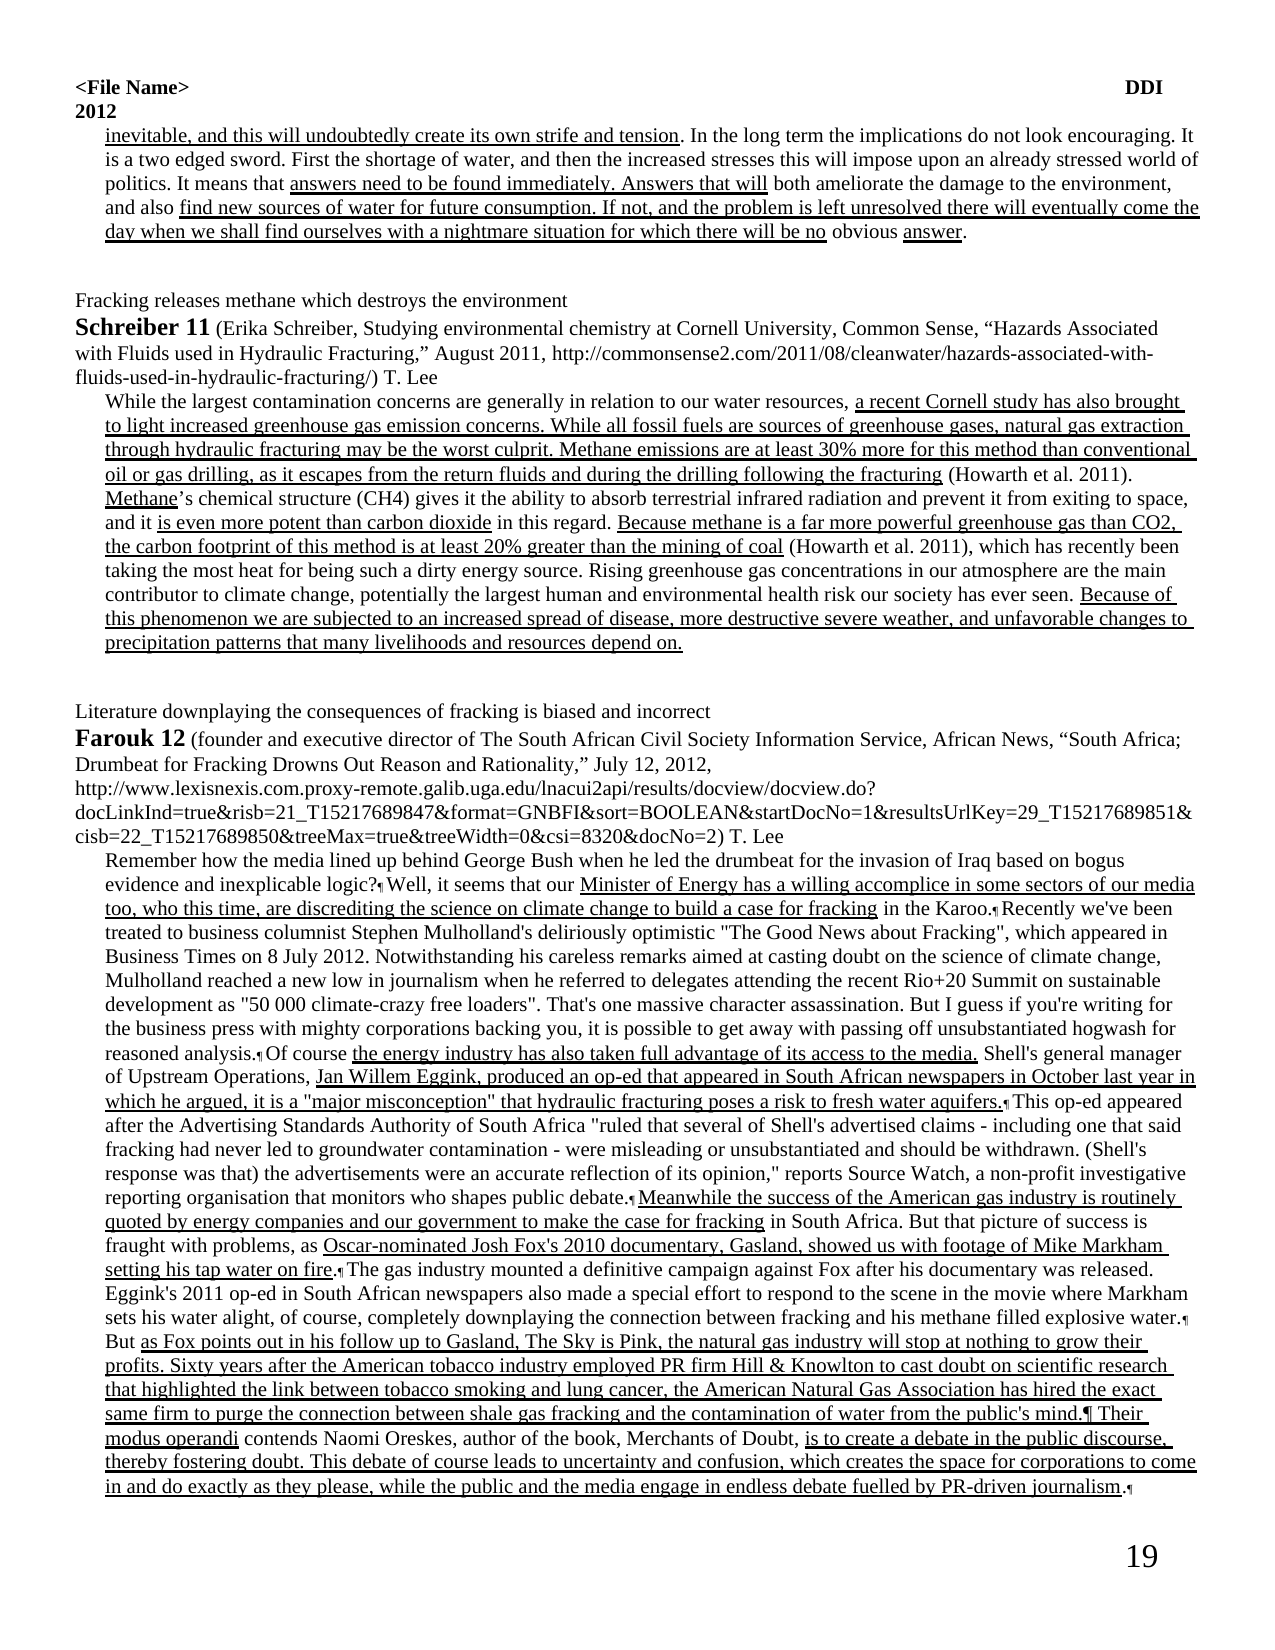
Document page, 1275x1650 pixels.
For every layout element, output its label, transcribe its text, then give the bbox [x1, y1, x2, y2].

text Farouk 12 (founder and executive director of The South African Civil Society Information Service, African News, “South Africa; Drumbeat for Fracking Drowns Out Reason and Rationality,” July 12, 2012, http://www.lexisnexis.com.proxy-remote.galib.uga.edu/lnacui2api/results/docview/docview.do?docLinkInd=true&risb=21_T15217689847&format=GNBFI&sort=BOOLEAN&startDocNo=1&resultsUrlKey=29_T15217689851&cisb=22_T15217689850&treeMax=true&treeWidth=0&csi=8320&docNo=2) T. Lee [75, 723, 1200, 848]
subtitle Literature downplaying the consequences of fracking is biased and incorrect [75, 699, 1200, 723]
text Remember how the media lined up behind George Bush when he led the drumbeat for the invasion of Iraq based on bogus evidence and inexplicable logic?¶ Well, it seems that our Minister of Energy has a willing accomplice in some sectors of our media too, who this time, are discrediting the science on climate change to build a case for fracking in the Karoo.¶ Recently we've been treated to business columnist Stephen Mulholland's deliriously optimistic "The Good News about Fracking", which appeared in Business Times on 8 July 2012. Notwithstanding his careless remarks aimed at casting doubt on the science of climate change, Mulholland reached a new low in journalism when he referred to delegates attending the recent Rio+20 Summit on sustainable development as "50 000 climate-crazy free loaders". That's one massive character assassination. But I guess if you're writing for the business press with mighty corporations backing you, it is possible to get away with passing off unsubstantiated hogwash for reasoned analysis.¶ Of course the energy industry has also taken full advantage of its access to the media. Shell's general manager of Upstream Operations, Jan Willem Eggink, produced an op-ed that appeared in South African newspapers in October last year in which he argued, it is a "major misconception" that hydraulic fracturing poses a risk to fresh water aquifers.¶ This op-ed appeared after the Advertising Standards Authority of South Africa "ruled that several of Shell's advertised claims - including one that said fracking had never led to groundwater contamination - were misleading or unsubstantiated and should be withdrawn. (Shell's response was that) the advertisements were an accurate reflection of its opinion," reports Source Watch, a non-profit investigative reporting organisation that monitors who shapes public debate.¶ Meanwhile the success of the American gas industry is routinely quoted by energy companies and our government to make the case for fracking in South Africa. But that picture of success is fraught with problems, as Oscar-nominated Josh Fox's 2010 documentary, Gasland, showed us with footage of Mike Markham setting his tap water on fire.¶ The gas industry mounted a definitive campaign against Fox after his documentary was released. Eggink's 2011 op-ed in South African newspapers also made a special effort to respond to the scene in the movie where Markham sets his water alight, of course, completely downplaying the connection between fracking and his methane filled explosive water.¶ But as Fox points out in his follow up to Gasland, The Sky is Pink, the natural gas industry will stop at nothing to grow their profits. Sixty years after the American tobacco industry employed PR firm Hill & Knowlton to cast doubt on scientific research that highlighted the link between tobacco smoking and lung cancer, the American Natural Gas Association has hired the exact same firm to purge the connection between shale gas fracking and the contamination of water from the public's mind.¶ Their modus operandi contends Naomi Oreskes, author of the book, Merchants of Doubt, is to create a debate in the public discourse, thereby fostering doubt. This debate of course leads to uncertainty and confusion, which creates the space for corporations to come in and do exactly as they please, while the public and the media engage in endless debate fuelled by PR-driven journalism.¶ [105, 848, 1200, 1498]
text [105, 123, 1200, 243]
text Schreiber 11 (Erika Schreiber, Studying environmental chemistry at Cornell University, Common Sense, “Hazards Associated with Fluids used in Hydraulic Fracturing,” August 2011, http://commonsense2.com/2011/08/cleanwater/hazards-associated-with-fluids-used-in-hydraulic-fracturing/) T. Lee [75, 312, 1200, 389]
subtitle Fracking releases methane which destroys the environment [75, 288, 1200, 312]
text While the largest contamination concerns are generally in relation to our water resources, a recent Cornell study has also brought to light increased greenhouse gas emission concerns. While all fossil fuels are sources of greenhouse gases, natural gas extraction through hydraulic fracturing may be the worst culprit. Methane emissions are at least 30% more for this method than conventional oil or gas drilling, as it escapes from the return fluids and during the drilling following the fracturing (Howarth et al. 2011). Methane’s chemical structure (CH4) gives it the ability to absorb terrestrial infrared radiation and prevent it from exiting to space, and it is even more potent than carbon dioxide in this regard. Because methane is a far more powerful greenhouse gas than CO2, the carbon footprint of this method is at least 20% greater than the mining of coal (Howarth et al. 2011), which has recently been taking the most heat for being such a dirty energy source. Rising greenhouse gas concentrations in our atmosphere are the main contributor to climate change, potentially the largest human and environmental health risk our society has ever seen. Because of this phenomenon we are subjected to an increased spread of disease, more destructive severe weather, and unfavorable changes to precipitation patterns that many livelihoods and resources depend on. [105, 389, 1200, 654]
